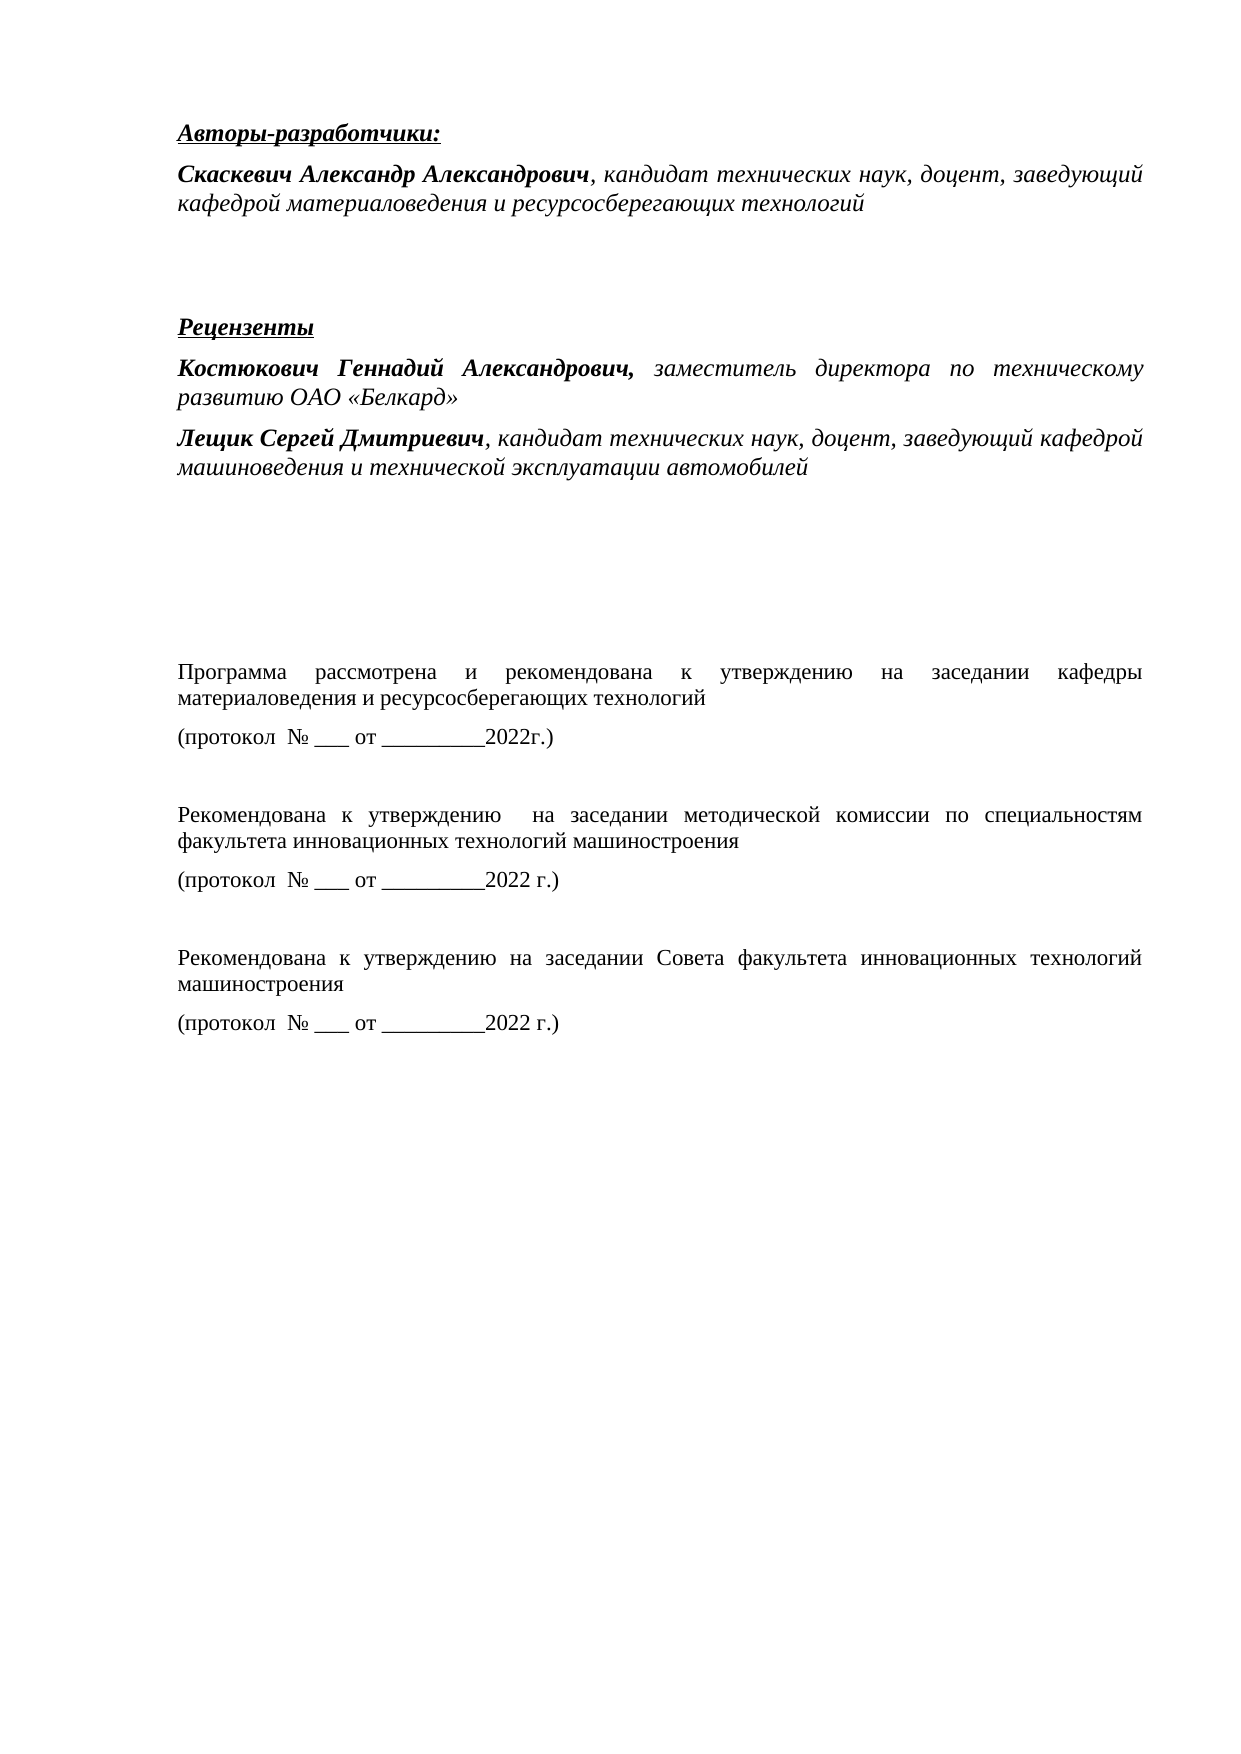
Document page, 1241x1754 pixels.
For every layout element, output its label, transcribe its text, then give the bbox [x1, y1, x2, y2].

text Рекомендована к утверждению на заседании Совета факультета инновационных технологий машиностроения [177, 944, 1144, 997]
text (протокол № ___ от _________2022 г.) [177, 1009, 1144, 1036]
text (протокол № ___ от _________2022 г.) [177, 866, 1144, 893]
text (протокол № ___ от _________2022г.) [177, 723, 1144, 750]
text Рецензенты [177, 312, 1144, 341]
text Программа рассмотрена и рекомендована к утверждению на заседании кафедры материаловедения и ресурсосберегающих технологий [177, 658, 1144, 711]
text Рекомендована к утверждению на заседании методической комиссии по специальностям факультета инновационных технологий машиностроения [177, 801, 1144, 854]
text Лещик Сергей Дмитриевич, кандидат технических наук, доцент, заведующий кафедрой машиноведения и технической эксплуатации автомобилей [177, 423, 1144, 481]
text Скаскевич Александр Александрович, кандидат технических наук, доцент, заведующий кафедрой материаловедения и ресурсосберегающих технологий [177, 159, 1144, 217]
text Костюкович Геннадий Александрович, заместитель директора по техническому развитию ОАО «Белкард» [177, 353, 1144, 411]
text Авторы-разработчики: [177, 118, 1144, 147]
